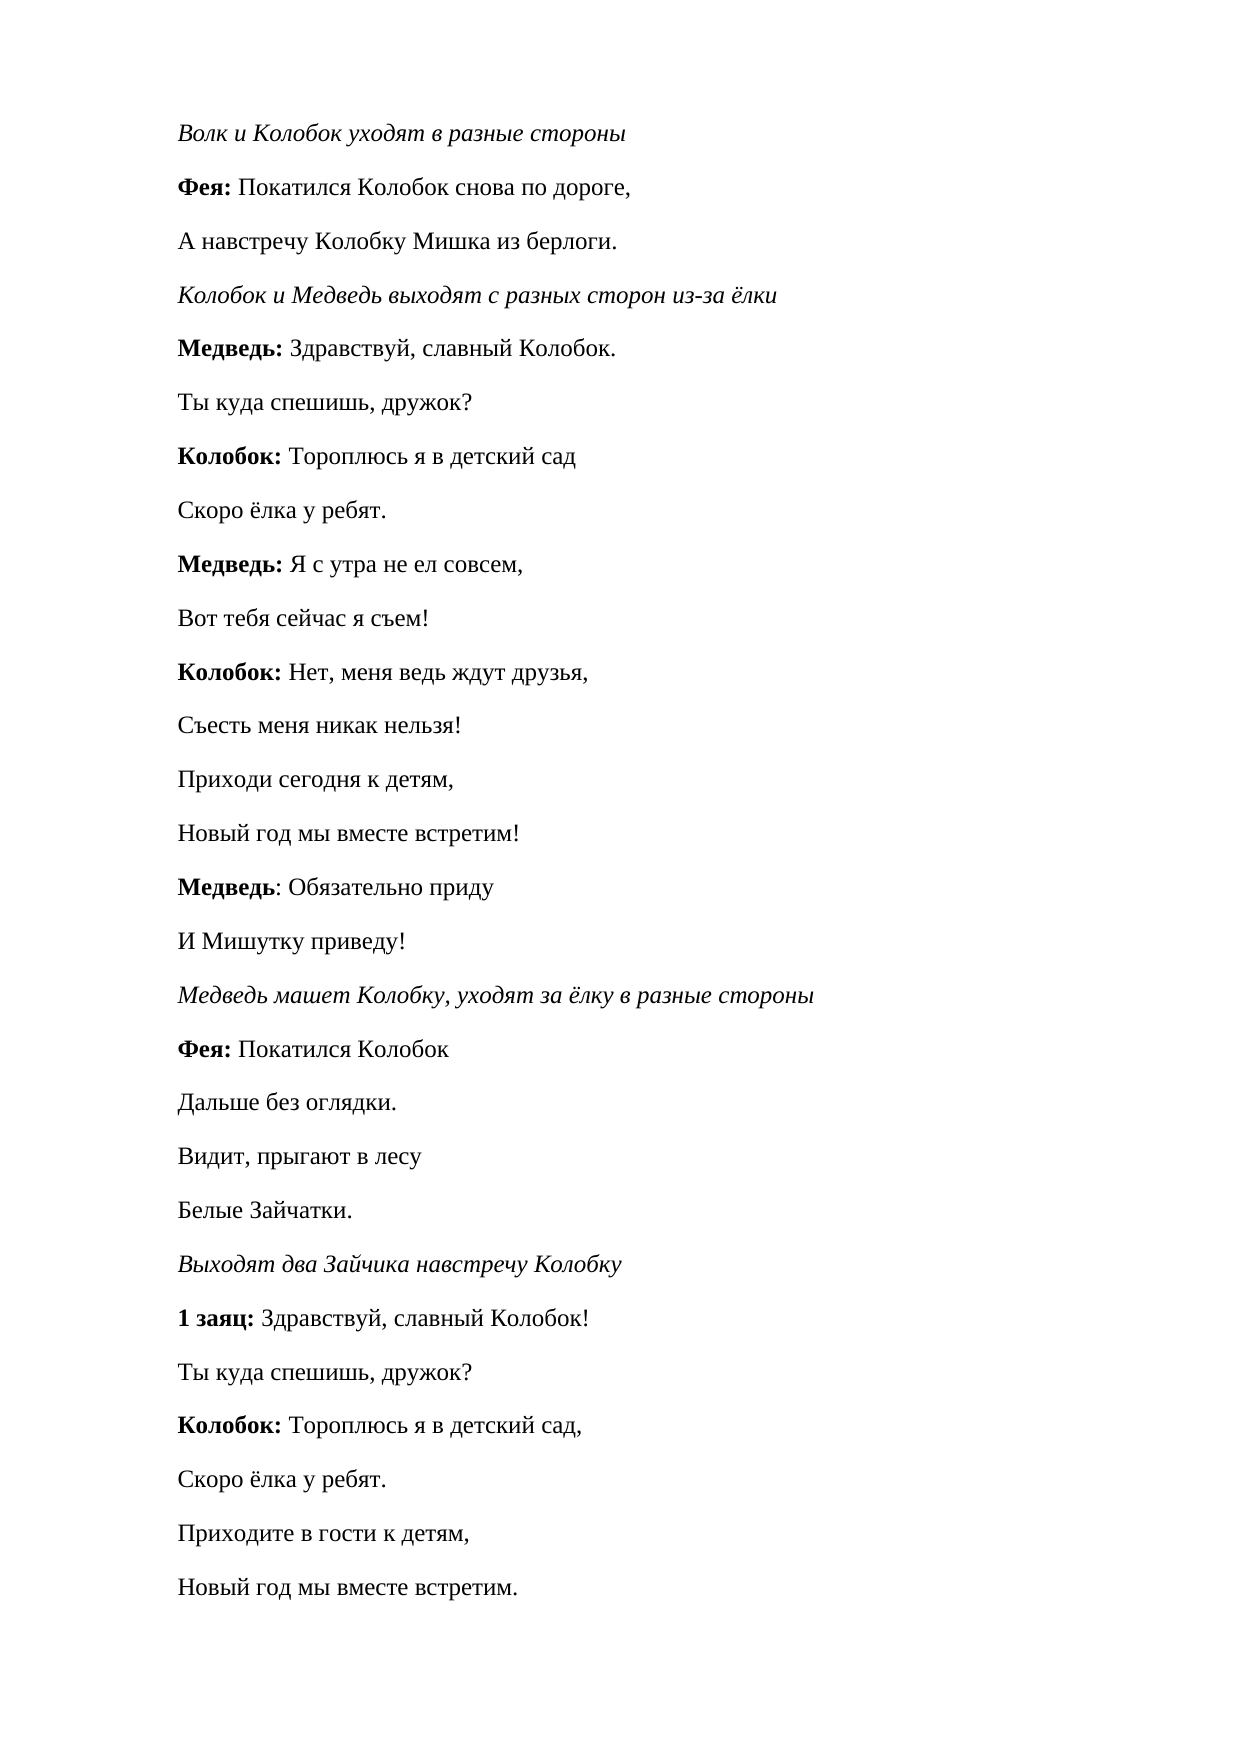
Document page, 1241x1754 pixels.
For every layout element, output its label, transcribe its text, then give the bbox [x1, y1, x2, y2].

text Ты куда спешишь, дружок? [177, 1357, 1152, 1386]
text 1 заяц: Здравствуй, славный Колобок! [177, 1303, 1152, 1332]
text Колобок и Медведь выходят с разных сторон из-за ёлки [177, 280, 1152, 308]
text Ты куда спешишь, дружок? [177, 387, 1152, 416]
text Медведь: Я с утра не ел совсем, [177, 549, 1152, 578]
text Съесть меня никак нельзя! [177, 711, 1152, 739]
text Колобок: Нет, меня ведь ждут друзья, [177, 657, 1152, 685]
text Медведь: Обязательно приду [177, 872, 1152, 901]
text Колобок: Тороплюсь я в детский сад, [177, 1411, 1152, 1439]
text Вот тебя сейчас я съем! [177, 603, 1152, 632]
text Медведь машет Колобку, уходят за ёлку в разные стороны [177, 980, 1152, 1008]
text Дальше без оглядки. [177, 1087, 1152, 1116]
text Новый год мы вместе встретим. [177, 1572, 1152, 1601]
text Видит, прыгают в лесу [177, 1141, 1152, 1170]
text Белые Зайчатки. [177, 1195, 1152, 1224]
text Волк и Колобок уходят в разные стороны [177, 118, 1152, 147]
text Скоро ёлка у ребят. [177, 495, 1152, 524]
text Выходят два Зайчика навстречу Колобку [177, 1249, 1152, 1278]
text Колобок: Тороплюсь я в детский сад [177, 441, 1152, 470]
text А навстречу Колобку Мишка из берлоги. [177, 226, 1152, 254]
text Приходите в гости к детям, [177, 1518, 1152, 1547]
text И Мишутку приведу! [177, 926, 1152, 955]
text Новый год мы вместе встретим! [177, 818, 1152, 847]
text Приходи сегодня к детям, [177, 764, 1152, 793]
text Медведь: Здравствуй, славный Колобок. [177, 333, 1152, 362]
text Фея: Покатился Колобок [177, 1034, 1152, 1062]
text Фея: Покатился Колобок снова по дороге, [177, 172, 1152, 201]
text Скоро ёлка у ребят. [177, 1464, 1152, 1493]
